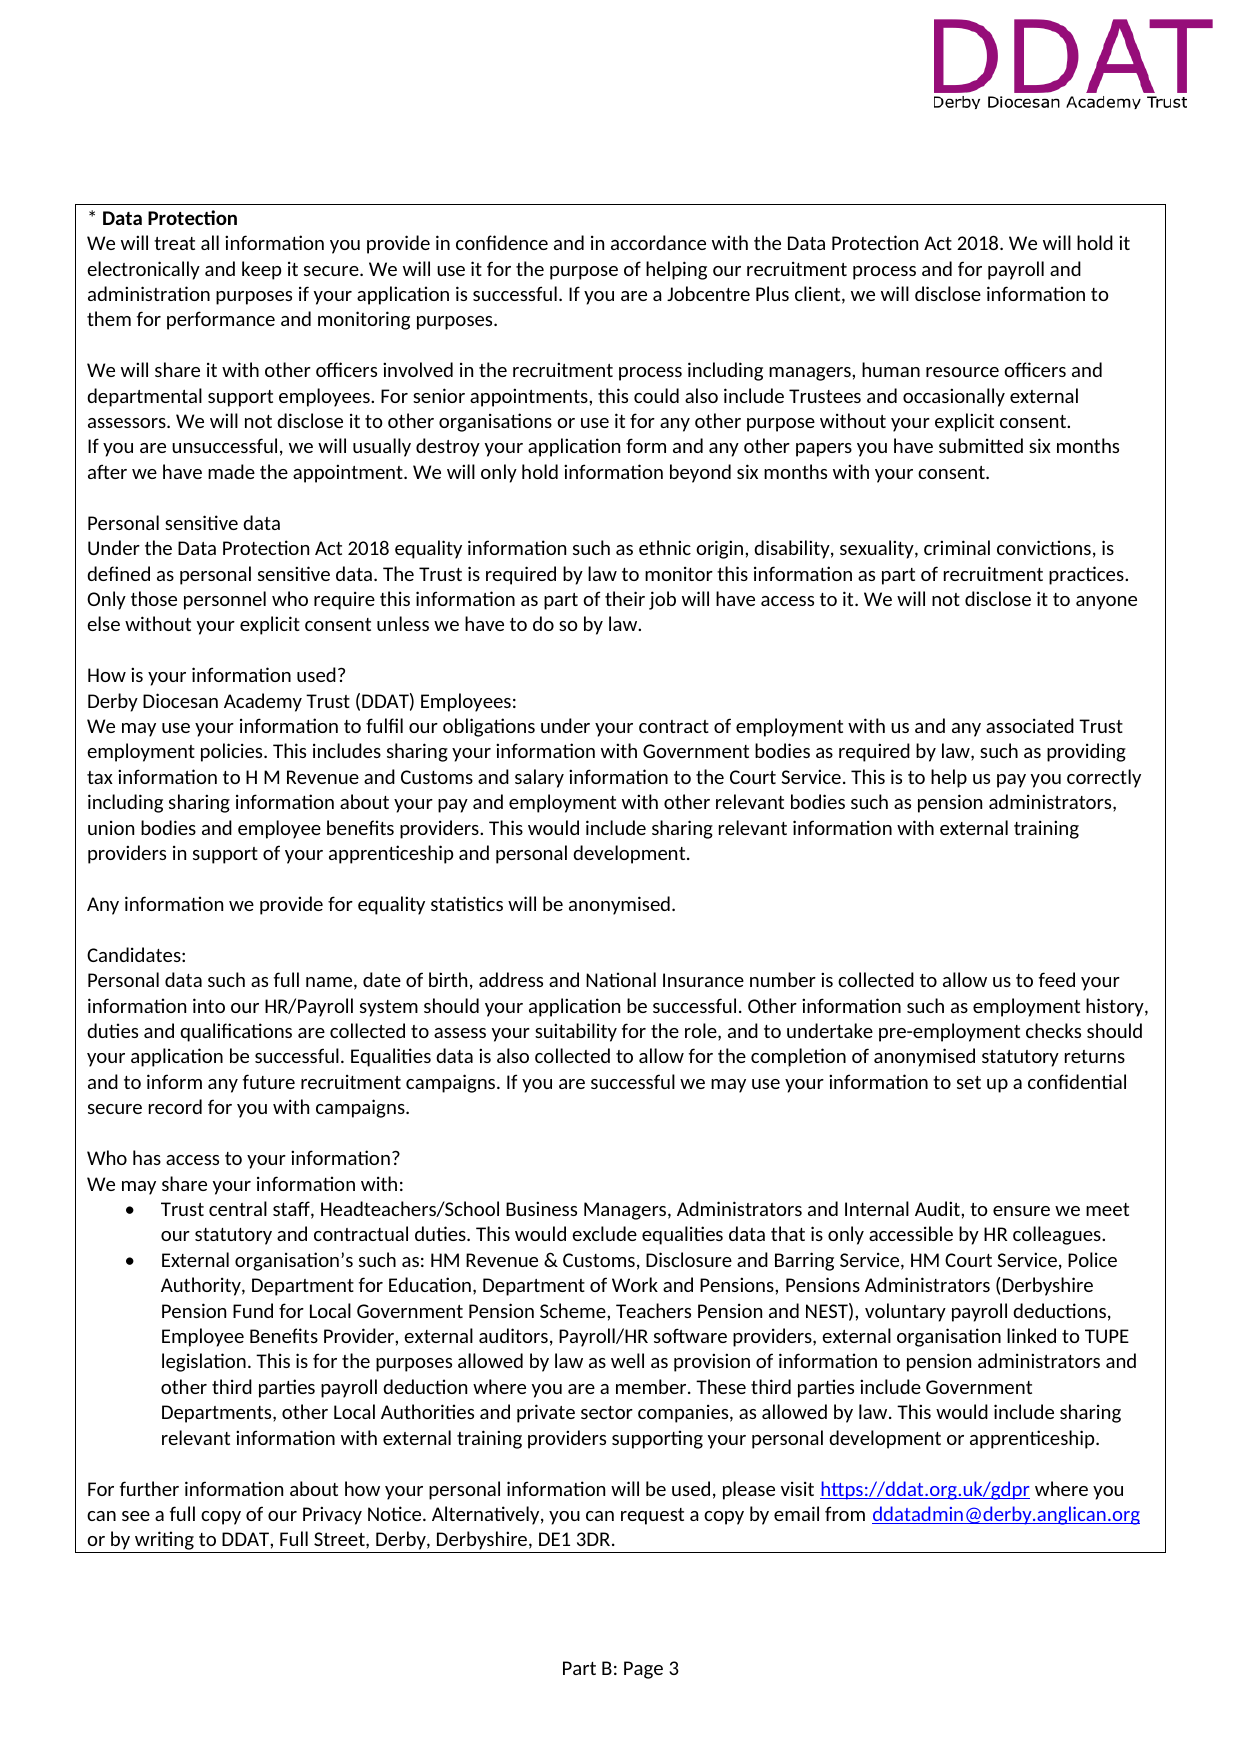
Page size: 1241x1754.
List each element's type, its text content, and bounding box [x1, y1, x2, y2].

picture [933, 19, 1213, 109]
table_header * Data Protection We will treat all information you provide in confidence and in accordance with the Data Protection Act 2018. We will hold it electronically and keep it secure. We will use it for the purpose of helping our recruitment process and for payroll and administration purposes if your application is successful. If you are a Jobcentre Plus client, we will disclose information to them for performance and monitoring purposes. We will share it with other officers involved in the recruitment process including managers, human resource officers and departmental support employees. For senior appointments, this could also include Trustees and occasionally external assessors. We will not disclose it to other organisations or use it for any other purpose without your explicit consent. If you are unsuccessful, we will usually destroy your application form and any other papers you have submitted six months after we have made the appointment. We will only hold information beyond six months with your consent. Personal sensitive data Under the Data Protection Act 2018 equality information such as ethnic origin, disability, sexuality, criminal convictions, is defined as personal sensitive data. The Trust is required by law to monitor this information as part of recruitment practices. Only those personnel who require this information as part of their job will have access to it. We will not disclose it to anyone else without your explicit consent unless we have to do so by law. How is your information used? Derby Diocesan Academy Trust (DDAT) Employees: We may use your information to fulfil our obligations under your contract of employment with us and any associated Trust employment policies. This includes sharing your information with Government bodies as required by law, such as providing tax information to H M Revenue and Customs and salary information to the Court Service. This is to help us pay you correctly including sharing information about your pay and employment with other relevant bodies such as pension administrators, union bodies and employee benefits providers. This would include sharing relevant information with external training providers in support of your apprenticeship and personal development. Any information we provide for equality statistics will be anonymised. Candidates: Personal data such as full name, date of birth, address and National Insurance number is collected to allow us to feed your information into our HR/Payroll system should your application be successful. Other information such as employment history, duties and qualifications are collected to assess your suitability for the role, and to undertake pre-employment checks should your application be successful. Equalities data is also collected to allow for the completion of anonymised statutory returns and to inform any future recruitment campaigns. If you are successful we may use your information to set up a confidential secure record for you with campaigns. Who has access to your information? We may share your information with: Trust central staff, Headteachers/School Business Managers, Administrators and Internal Audit, to ensure we meet our statutory and contractual duties. This would exclude equalities data that is only accessible by HR colleagues. External organisation’s such as: HM Revenue & Customs, Disclosure and Barring Service, HM Court Service, Police Authority, Department for Education, Department of Work and Pensions, Pensions Administrators (Derbyshire Pension Fund for Local Government Pension Scheme, Teachers Pension and NEST), voluntary payroll deductions, Employee Benefits Provider, external auditors, Payroll/HR software providers, external organisation linked to TUPE legislation. This is for the purposes allowed by law as well as provision of information to pension administrators and other third parties payroll deduction where you are a member. These third parties include Government Departments, other Local Authorities and private sector companies, as allowed by law. This would include sharing relevant information with external training providers supporting your personal development or apprenticeship. For further information about how your personal information will be used, please visit https://ddat.org.uk/gdpr where you can see a full copy of our Privacy Notice. Alternatively, you can request a copy by email from ddatadmin@derby.anglican.org or by writing to DDAT, Full Street, Derby, Derbyshire, DE1 3DR. [76, 205, 1165, 1552]
